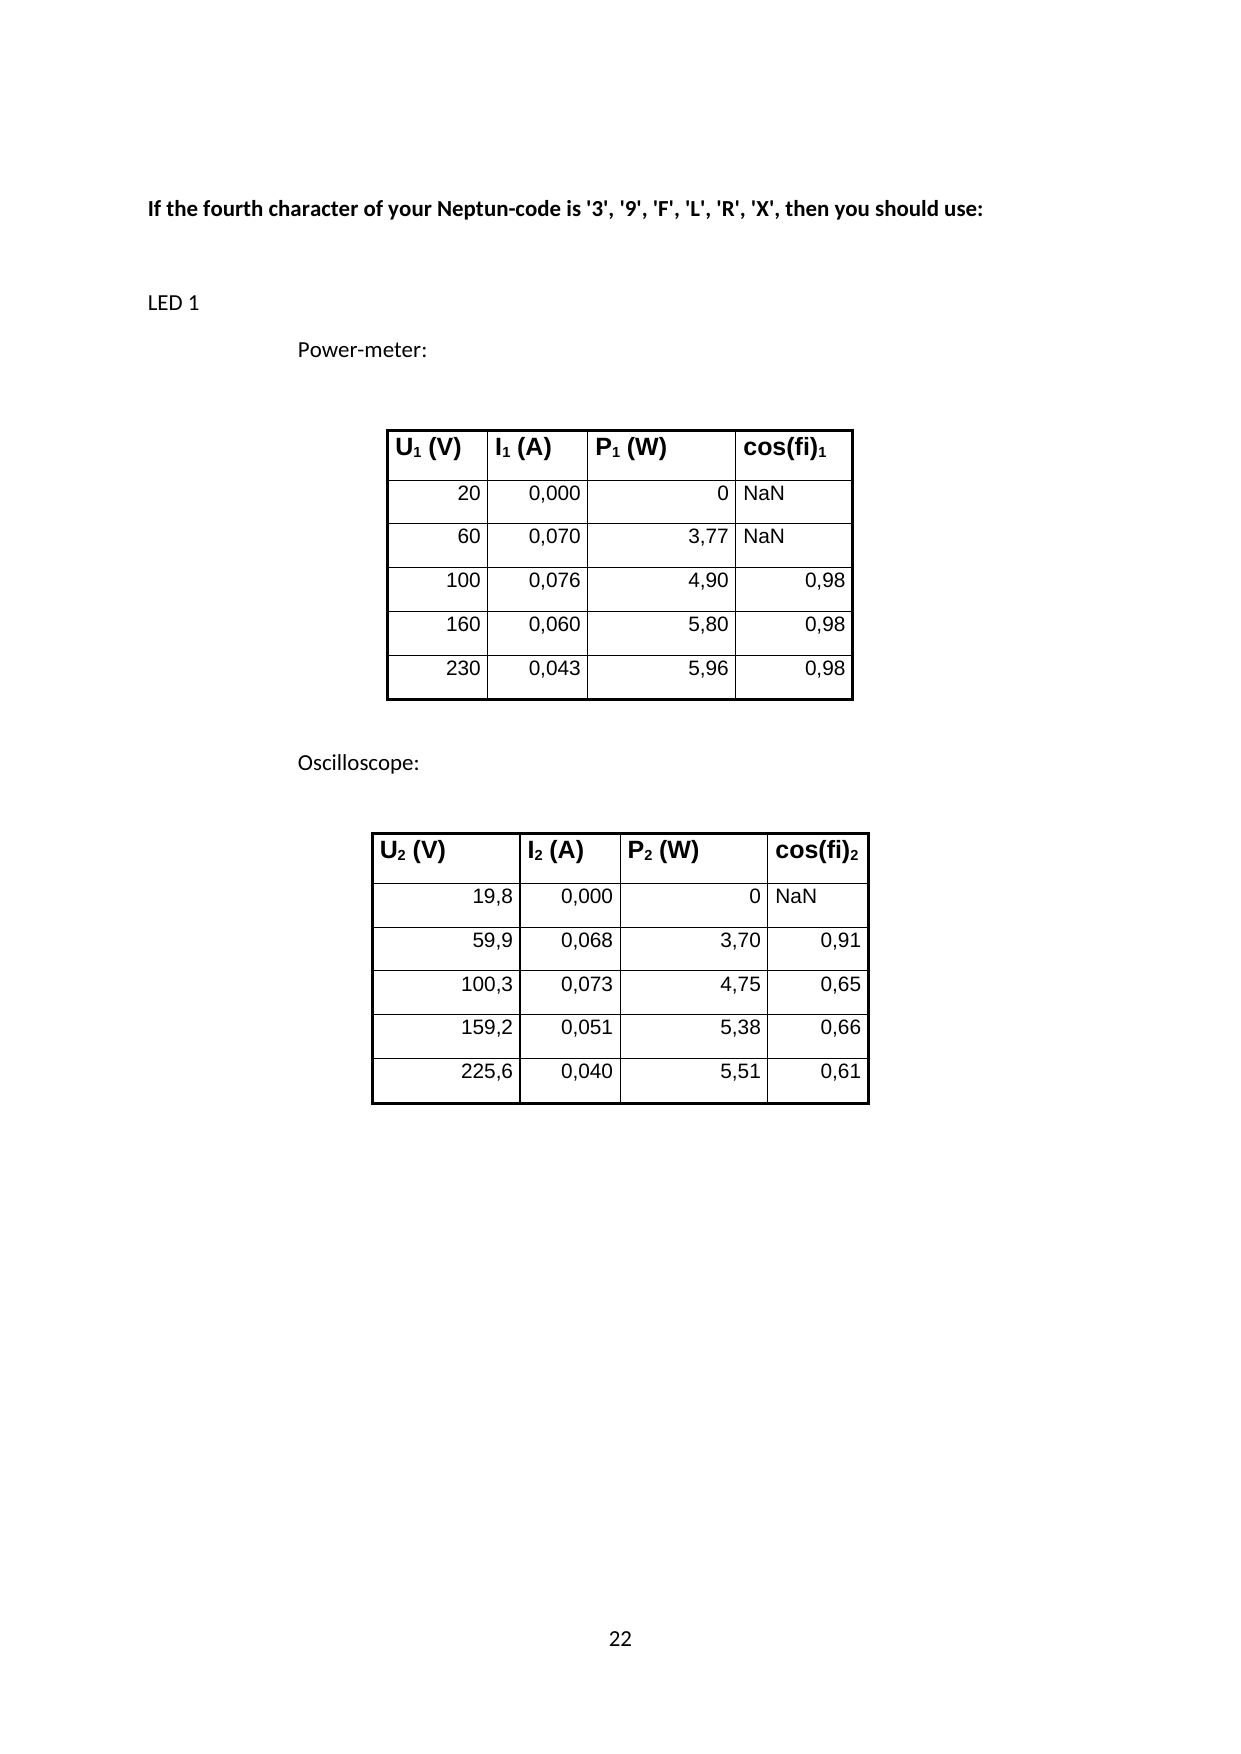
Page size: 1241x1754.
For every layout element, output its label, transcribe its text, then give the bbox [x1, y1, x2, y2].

table_cell 159,2 [374, 1015, 519, 1058]
table_cell 0 [588, 481, 735, 523]
table_cell 0,98 [736, 612, 851, 654]
text LED 1 [148, 288, 1093, 316]
table_cell 0,068 [521, 928, 620, 970]
table_cell 0,051 [521, 1015, 620, 1058]
text If the fourth character of your Neptun-code is '3', '9', 'F', 'L', 'R', 'X', then you should use: [148, 194, 1093, 222]
table_cell NaN [736, 481, 851, 523]
table_cell 5,38 [621, 1015, 767, 1058]
table_header U1 (V) [389, 432, 487, 479]
table_cell 0,043 [488, 656, 587, 698]
table_cell 100 [389, 568, 487, 611]
table_cell 0,076 [488, 568, 587, 611]
table_cell NaN [736, 524, 851, 567]
table_cell 0,98 [736, 568, 851, 611]
table_cell 60 [389, 524, 487, 567]
table_cell 0,61 [768, 1059, 867, 1102]
table_header P2 (W) [621, 835, 767, 883]
table_cell 59,9 [374, 928, 519, 970]
table_cell 0,060 [488, 612, 587, 654]
table_cell 20 [389, 481, 487, 523]
table_cell 100,3 [374, 971, 519, 1014]
table_cell 225,6 [374, 1059, 519, 1102]
table_header U2 (V) [374, 835, 519, 883]
table_cell 230 [389, 656, 487, 698]
table_header cos(fi)2 [768, 835, 867, 883]
table_cell 0,98 [736, 656, 851, 698]
table_cell 3,70 [621, 928, 767, 970]
text Power-meter: [223, 335, 1093, 363]
table_cell 0,66 [768, 1015, 867, 1058]
text Oscilloscope: [223, 748, 1093, 776]
table_cell 5,96 [588, 656, 735, 698]
table_cell 3,77 [588, 524, 735, 567]
table_cell NaN [768, 884, 867, 927]
table_cell 5,80 [588, 612, 735, 654]
table_cell 160 [389, 612, 487, 654]
table_cell 0,070 [488, 524, 587, 567]
table_cell 0,073 [521, 971, 620, 1014]
table_cell 4,90 [588, 568, 735, 611]
table_header P1 (W) [588, 432, 735, 479]
table_cell 0,000 [488, 481, 587, 523]
table_header cos(fi)1 [736, 432, 851, 479]
table_cell 0,91 [768, 928, 867, 970]
table_header I1 (A) [488, 432, 587, 479]
table_cell 0 [621, 884, 767, 927]
table_cell 5,51 [621, 1059, 767, 1102]
table_header I2 (A) [521, 835, 620, 883]
table_cell 0,040 [521, 1059, 620, 1102]
table_cell 0,000 [521, 884, 620, 927]
table_cell 4,75 [621, 971, 767, 1014]
table_cell 19,8 [374, 884, 519, 927]
table_cell 0,65 [768, 971, 867, 1014]
